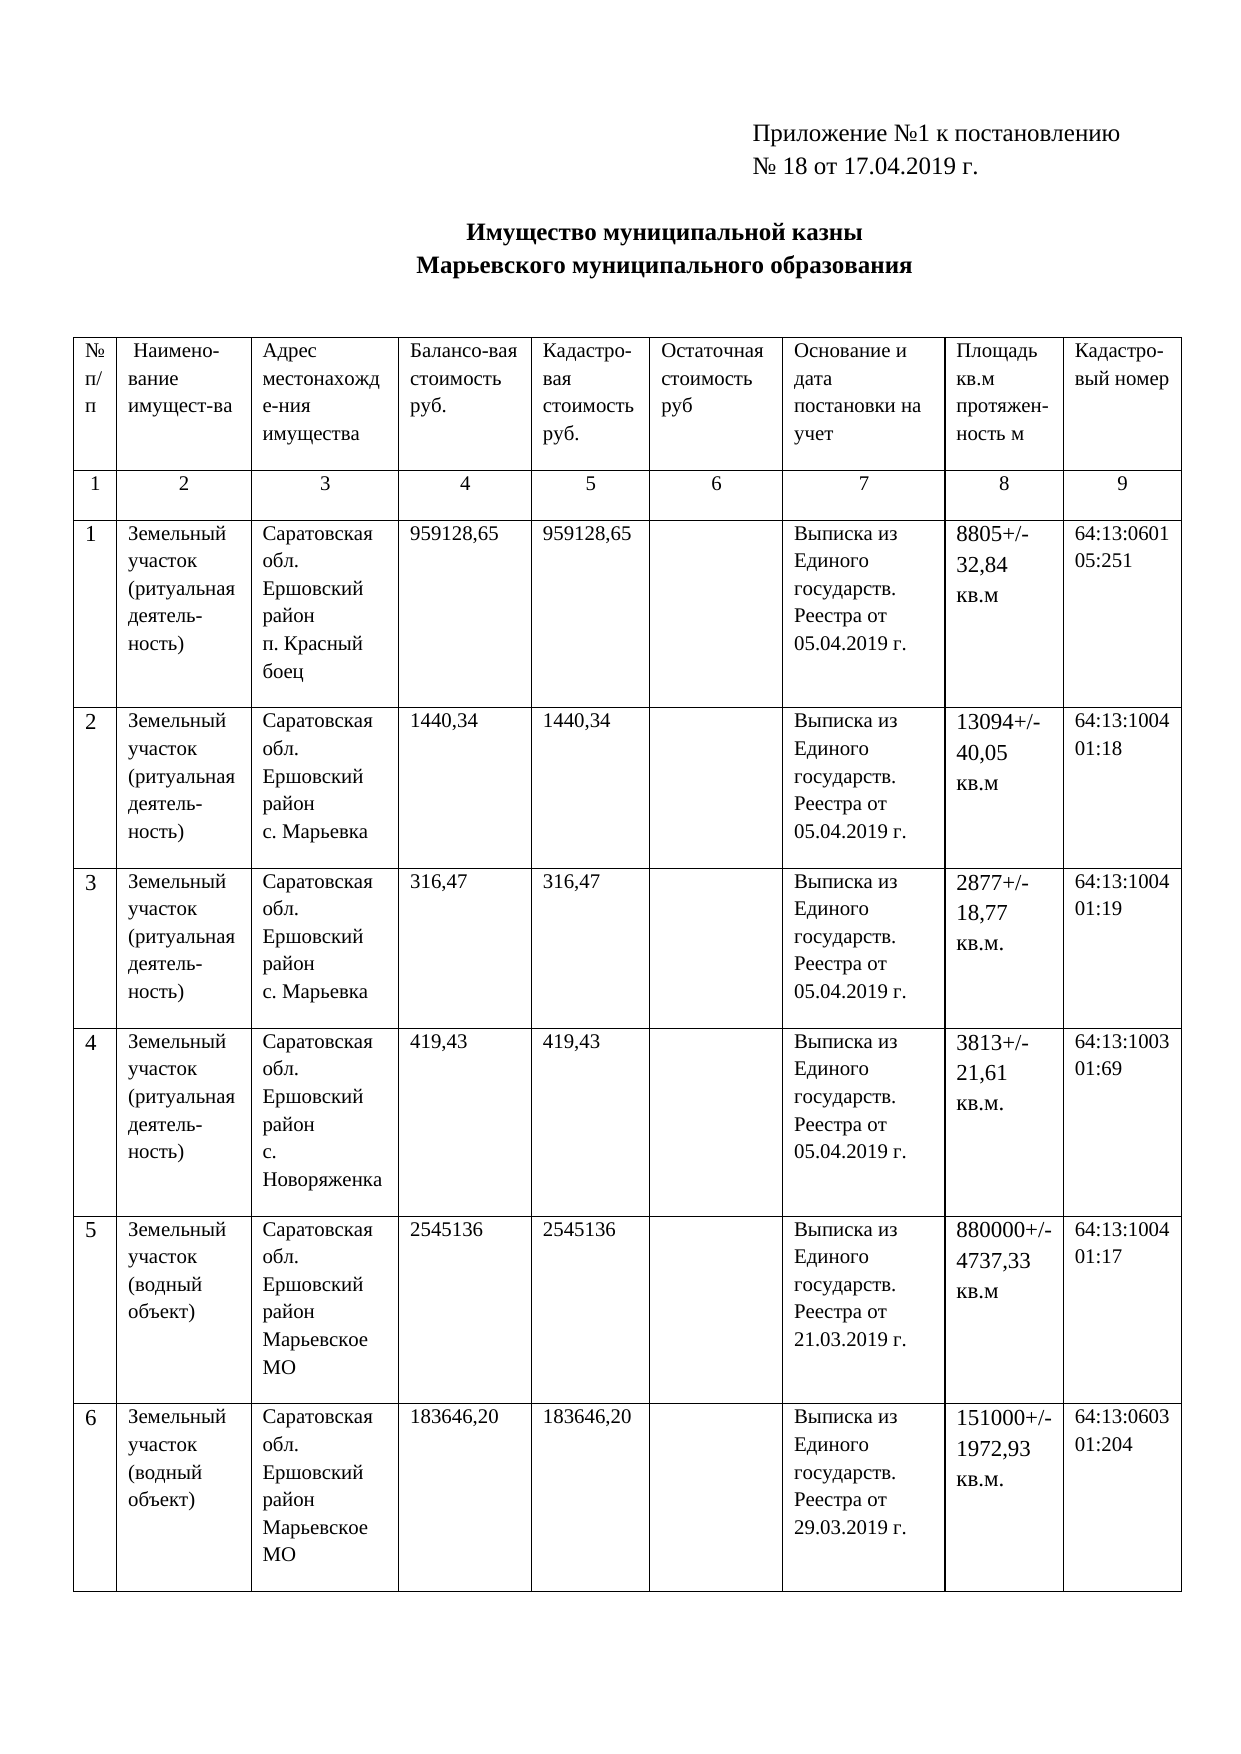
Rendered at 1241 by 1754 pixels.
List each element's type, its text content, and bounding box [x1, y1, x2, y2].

table_cell 183646,20 [399, 1404, 531, 1591]
table_cell Выписка из Единого государств. Реестра от 05.04.2019 г. [783, 708, 944, 867]
table_cell 8 [946, 471, 1063, 519]
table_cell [117, 1404, 251, 1591]
table_header Балансо-вая стоимость руб. [399, 338, 531, 470]
table_cell 7 [783, 471, 944, 519]
table_cell [650, 1217, 782, 1403]
table_cell 8805+/-32,84 кв.м [946, 521, 1063, 707]
table_header Кадастро-вый номер [1064, 338, 1181, 470]
table_cell 1440,34 [532, 708, 649, 867]
table_cell 959128,65 [532, 521, 649, 707]
table_cell 5 [532, 471, 649, 519]
table_cell 1440,34 [399, 708, 531, 867]
table_cell 64:13:100401:18 [1064, 708, 1181, 867]
table_cell 2545136 [399, 1217, 531, 1403]
table_cell Земельный участок (ритуальная деятель-ность) [117, 708, 251, 867]
table_header Остаточная стоимость руб [650, 338, 782, 470]
table_cell 5 [74, 1217, 116, 1403]
text Имущество муниципальной казны [177, 217, 1152, 246]
table_cell 4 [399, 471, 531, 519]
table_cell Саратовская обл. Ершовский район Марьевское МО [252, 1217, 398, 1403]
table_cell Выписка из Единого государств. Реестра от 21.03.2019 г. [783, 1217, 944, 1403]
table_cell [650, 1404, 782, 1591]
table_cell 3 [252, 471, 398, 519]
table_cell Земельный участок (ритуальная деятель-ность) [117, 1029, 251, 1216]
table_cell 2545136 [532, 1217, 649, 1403]
table_cell 6 [74, 1404, 116, 1591]
table_cell Выписка из Единого государств. Реестра от 29.03.2019 г. [783, 1404, 944, 1591]
table_cell 9 [1064, 471, 1181, 519]
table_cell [252, 1404, 398, 1591]
table_cell 316,47 [399, 869, 531, 1028]
table_cell 4 [74, 1029, 116, 1216]
table_header № п/п [74, 338, 116, 470]
table_cell 2877+/-18,77 кв.м. [946, 869, 1063, 1028]
table_cell 64:13:100301:69 [1064, 1029, 1181, 1216]
text Приложение №1 к постановлению [177, 118, 1152, 147]
table_cell 419,43 [399, 1029, 531, 1216]
table_cell 3813+/-21,61 кв.м. [946, 1029, 1063, 1216]
table_cell 959128,65 [399, 521, 531, 707]
table_cell 13094+/-40,05 кв.м [946, 708, 1063, 867]
table_cell Саратовская обл. Ершовский район п. Красный боец [252, 521, 398, 707]
table_cell Саратовская обл. Ершовский район с. Марьевка [252, 708, 398, 867]
table_header Основание и дата постановки на учет [783, 338, 944, 470]
table_cell 880000+/-4737,33 кв.м [946, 1217, 1063, 1403]
table_cell [650, 1029, 782, 1216]
table_cell 151000+/-1972,93 кв.м. [946, 1404, 1063, 1591]
table_cell 64:13:060301:204 [1064, 1404, 1181, 1591]
table_header Площадь кв.м протяжен-ность м [946, 338, 1063, 470]
table_cell Саратовская обл. Ершовский район с. Новоряженка [252, 1029, 398, 1216]
table_cell 1 [74, 521, 116, 707]
table_header Кадастро-вая стоимость руб. [532, 338, 649, 470]
table_cell [650, 521, 782, 707]
table_header Адрес местонахожде-ния имущества [252, 338, 398, 470]
table_header Наимено- вание имущест-ва [117, 338, 251, 470]
text Марьевского муниципального образования [177, 250, 1152, 279]
table_cell 316,47 [532, 869, 649, 1028]
table_cell 419,43 [532, 1029, 649, 1216]
table_cell 64:13:100401:17 [1064, 1217, 1181, 1403]
table_cell Земельный участок (ритуальная деятель-ность) [117, 869, 251, 1028]
table_cell 3 [74, 869, 116, 1028]
table_cell 2 [117, 471, 251, 519]
table_cell Земельный участок (водный объект) [117, 1217, 251, 1403]
table_cell 2 [74, 708, 116, 867]
text № 18 от 17.04.2019 г. [177, 151, 1152, 180]
table_cell Выписка из Единого государств. Реестра от 05.04.2019 г. [783, 869, 944, 1028]
table_cell 64:13:100401:19 [1064, 869, 1181, 1028]
table_cell 6 [650, 471, 782, 519]
table_cell Саратовская обл. Ершовский район с. Марьевка [252, 869, 398, 1028]
table_cell Земельный участок (ритуальная деятель-ность) [117, 521, 251, 707]
table_cell 183646,20 [532, 1404, 649, 1591]
table_cell Выписка из Единого государств. Реестра от 05.04.2019 г. [783, 521, 944, 707]
table_cell Выписка из Единого государств. Реестра от 05.04.2019 г. [783, 1029, 944, 1216]
table_cell 64:13:060105:251 [1064, 521, 1181, 707]
table_cell [650, 869, 782, 1028]
table_cell 1 [74, 471, 116, 519]
table_cell [650, 708, 782, 867]
